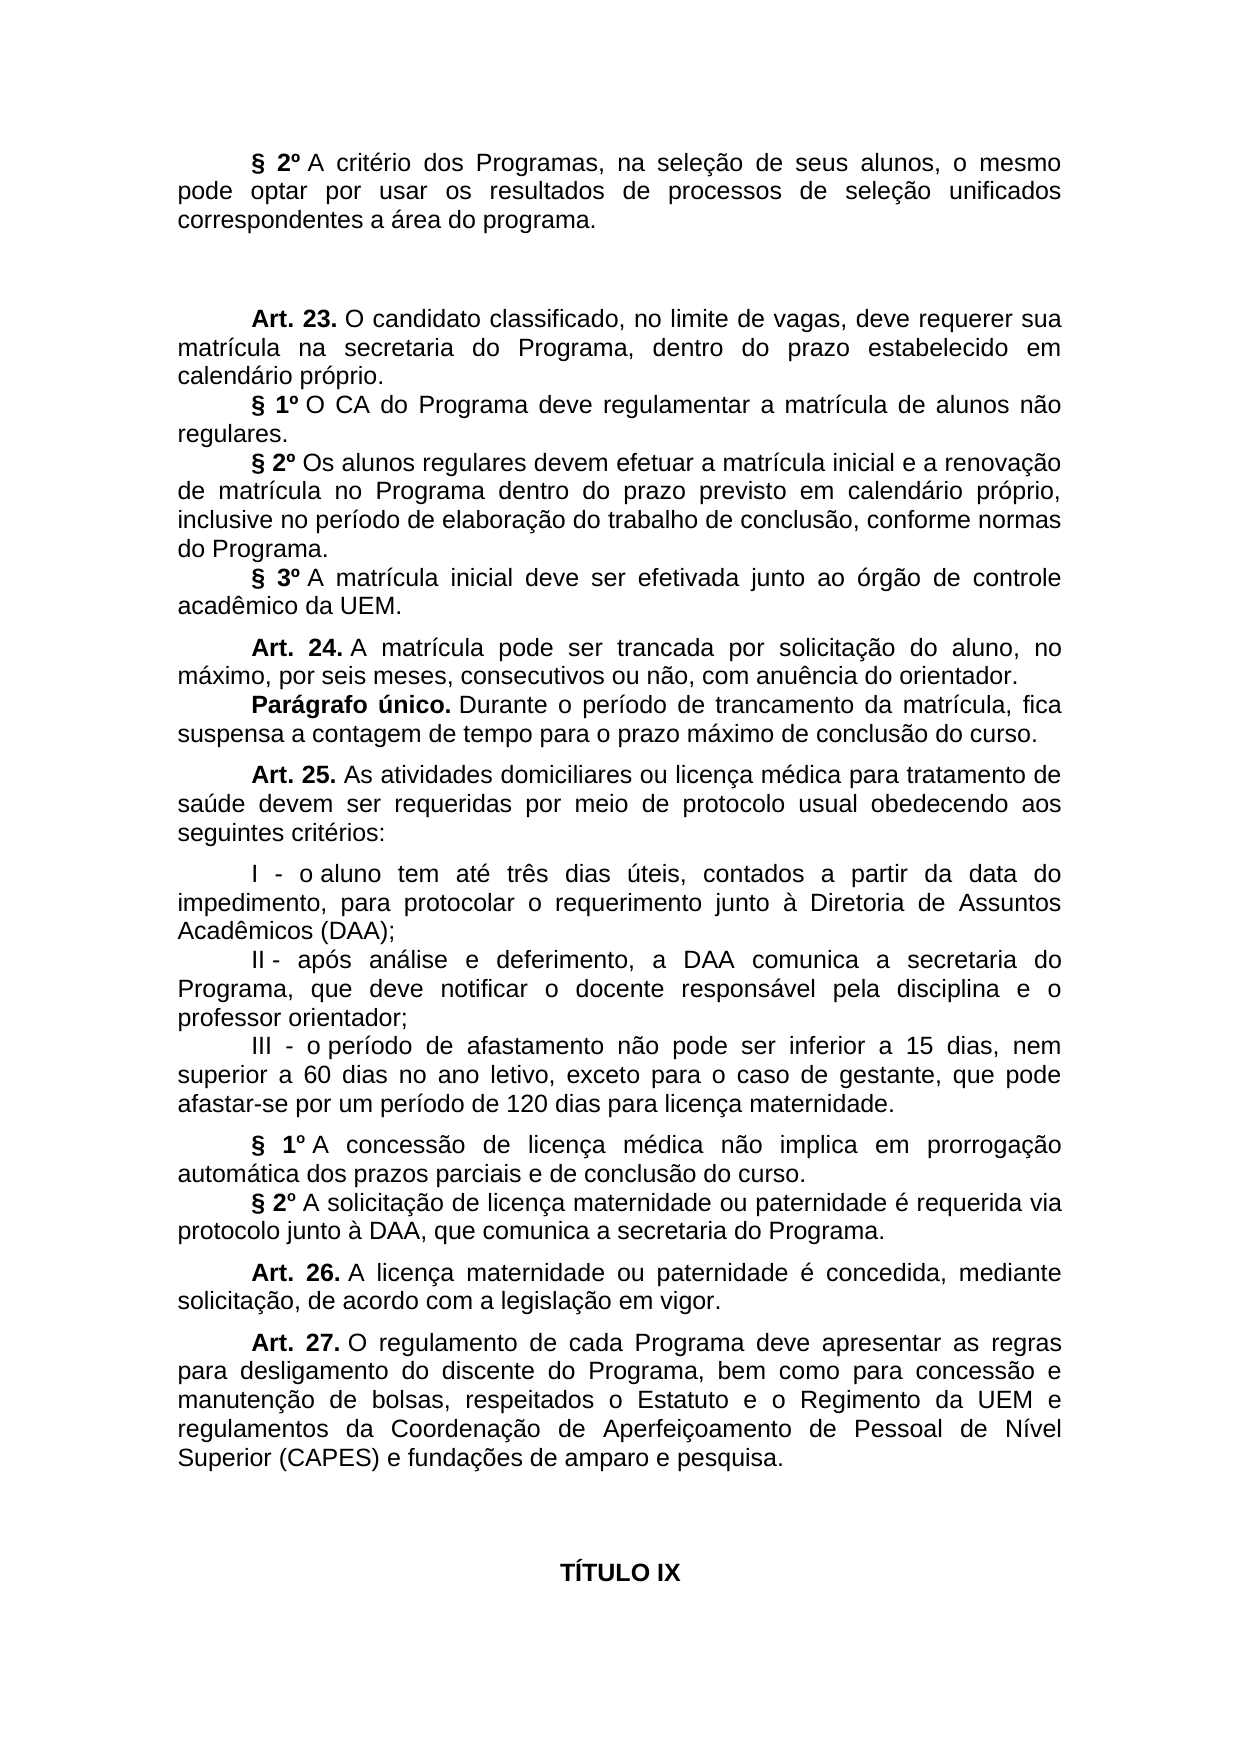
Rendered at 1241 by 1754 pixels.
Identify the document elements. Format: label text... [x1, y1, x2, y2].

text Art. 24. A matrícula pode ser trancada por solicitação do aluno, no máximo, por seis meses, consecutivos ou não, com anuência do orientador. [177, 633, 1063, 690]
text III - o período de afastamento não pode ser inferior a 15 dias, nem superior a 60 dias no ano letivo, exceto para o caso de gestante, que pode afastar-se por um período de 120 dias para licença maternidade. [177, 1031, 1063, 1118]
text § 1º O CA do Programa deve regulamentar a matrícula de alunos não regulares. [177, 390, 1063, 448]
text § 2º A critério dos Programas, na seleção de seus alunos, o mesmo pode optar por usar os resultados de processos de seleção unificados correspondentes a área do programa. [177, 148, 1063, 234]
text § 2o A solicitação de licença maternidade ou paternidade é requerida via protocolo junto à DAA, que comunica a secretaria do Programa. [177, 1188, 1063, 1245]
text Art. 25. As atividades domiciliares ou licença médica para tratamento de saúde devem ser requeridas por meio de protocolo usual obedecendo aos seguintes critérios: [177, 760, 1063, 846]
text § 3º A matrícula inicial deve ser efetivada junto ao órgão de controle acadêmico da UEM. [177, 563, 1063, 620]
text § 1o A concessão de licença médica não implica em prorrogação automática dos prazos parciais e de conclusão do curso. [177, 1130, 1063, 1188]
text TÍTULO IX [177, 1558, 1063, 1586]
text Parágrafo único. Durante o período de trancamento da matrícula, fica suspensa a contagem de tempo para o prazo máximo de conclusão do curso. [177, 690, 1063, 748]
text Art. 27. O regulamento de cada Programa deve apresentar as regras para desligamento do discente do Programa, bem como para concessão e manutenção de bolsas, respeitados o Estatuto e o Regimento da UEM e regulamentos da Coordenação de Aperfeiçoamento de Pessoal de Nível Superior (CAPES) e fundações de amparo e pesquisa. [177, 1328, 1063, 1471]
text § 2º Os alunos regulares devem efetuar a matrícula inicial e a renovação de matrícula no Programa dentro do prazo previsto em calendário próprio, inclusive no período de elaboração do trabalho de conclusão, conforme normas do Programa. [177, 448, 1063, 563]
text Art. 23. O candidato classificado, no limite de vagas, deve requerer sua matrícula na secretaria do Programa, dentro do prazo estabelecido em calendário próprio. [177, 304, 1063, 390]
text I - o aluno tem até três dias úteis, contados a partir da data do impedimento, para protocolar o requerimento junto à Diretoria de Assuntos Acadêmicos (DAA); [177, 859, 1063, 945]
text Art. 26. A licença maternidade ou paternidade é concedida, mediante solicitação, de acordo com a legislação em vigor. [177, 1258, 1063, 1315]
text II - após análise e deferimento, a DAA comunica a secretaria do Programa, que deve notificar o docente responsável pela disciplina e o professor orientador; [177, 945, 1063, 1031]
